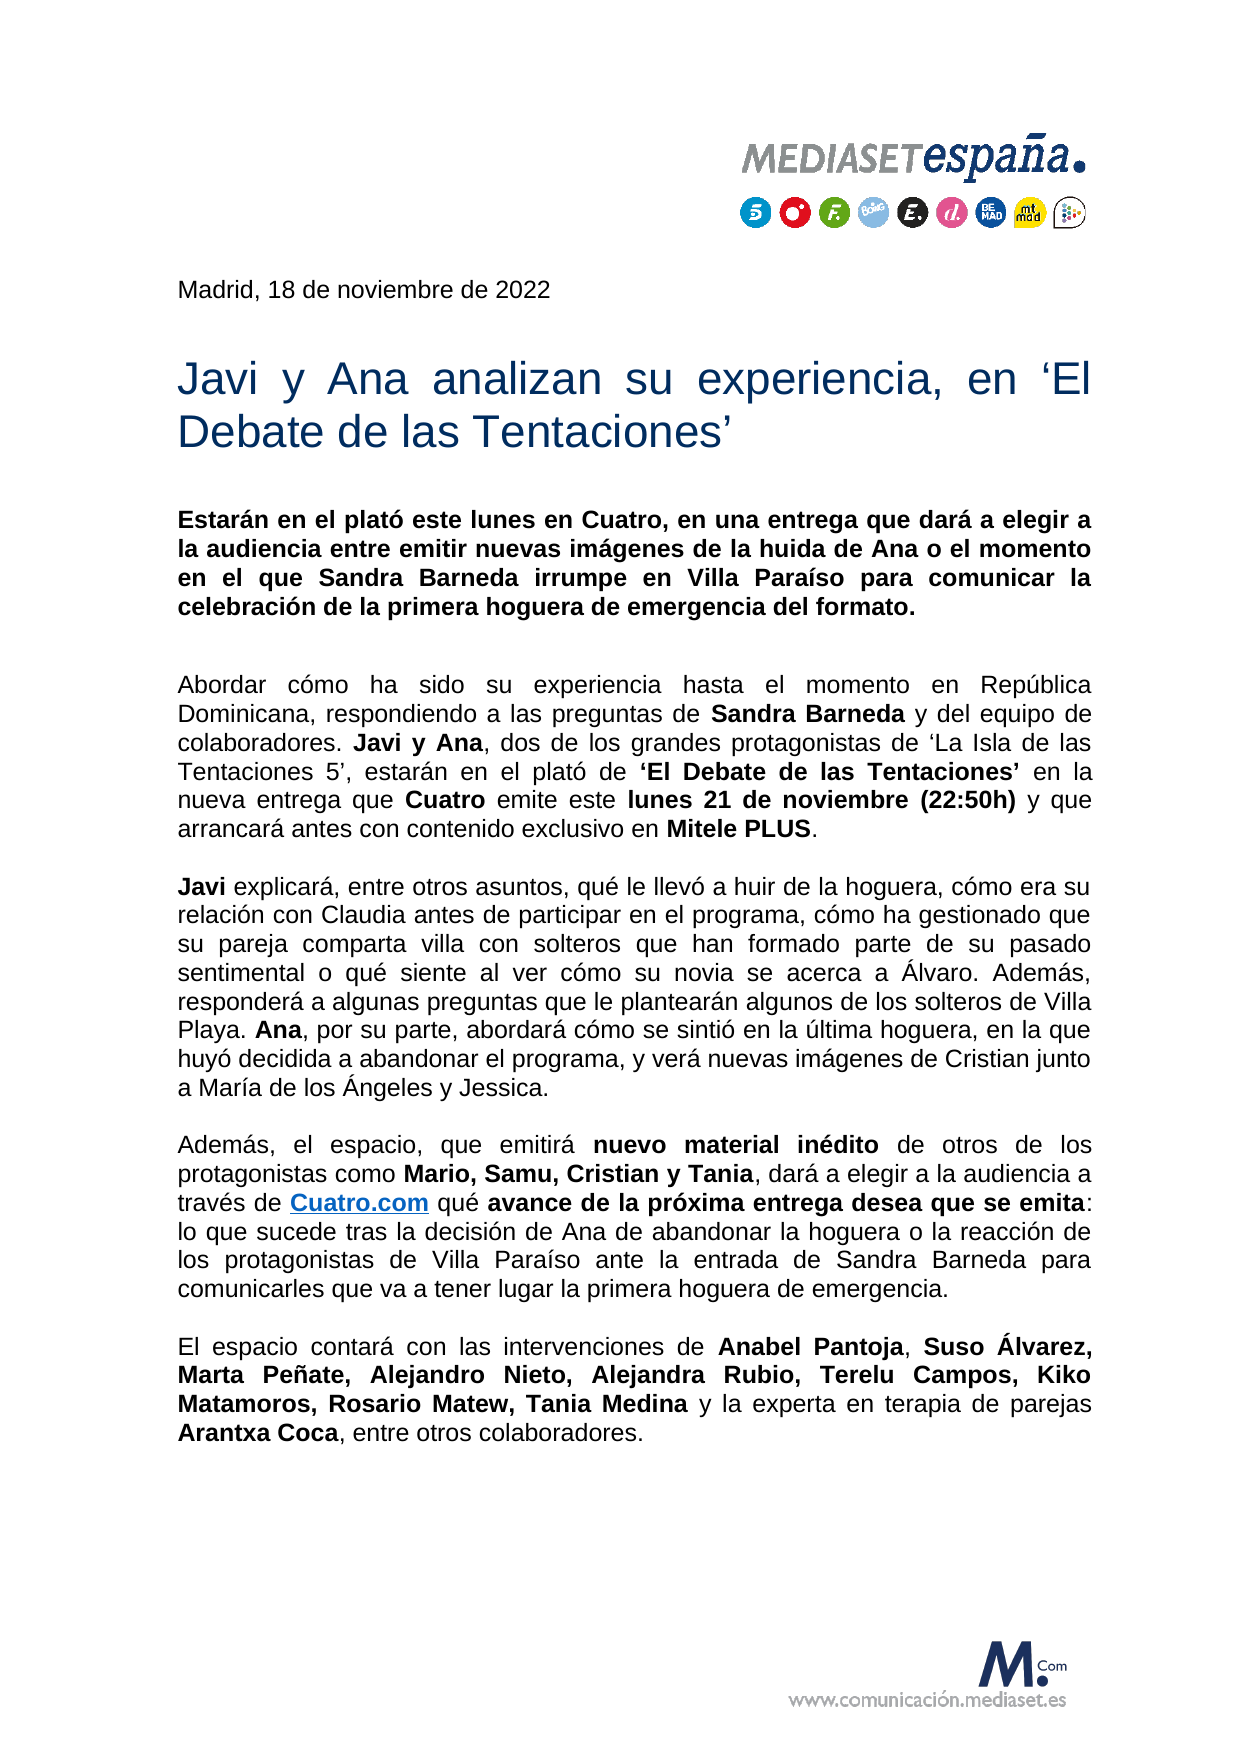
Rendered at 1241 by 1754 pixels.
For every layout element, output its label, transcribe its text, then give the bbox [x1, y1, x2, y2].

picture [740, 219, 751, 229]
text Además, el espacio, que emitirá nuevo material inédito de otros de los protagonistas como Mario, Samu, Cristian y Tania, dará a elegir a la audiencia a través de Cuatro.com qué avance de la próxima entrega desea que se emita: lo que sucede tras la decisión de Ana de abandonar la hoguera o la reacción de los protagonistas de Villa Paraíso ante la entrada de Sandra Barneda para comunicarles que va a tener lugar la primera hoguera de emergencia. [177, 1131, 1093, 1303]
picture [740, 133, 1086, 229]
text Estarán en el plató este lunes en Cuatro, en una entrega que dará a elegir a la audiencia entre emitir nuevas imágenes de la huida de Ana o el momento en el que Sandra Barneda irrumpe en Villa Paraíso para comunicar la celebración de la primera hoguera de emergencia del formato. [177, 505, 1093, 620]
text Javi explicará, entre otros asuntos, qué le llevó a huir de la hoguera, cómo era su relación con Claudia antes de participar en el programa, cómo ha gestionado que su pareja comparta villa con solteros que han formado parte de su pasado sentimental o qué siente al ver cómo su novia se acerca a Álvaro. Además, responderá a algunas preguntas que le plantearán algunos de los solteros de Villa Playa. Ana, por su parte, abordará cómo se sintió en la última hoguera, en la que huyó decidida a abandonar el programa, y verá nuevas imágenes de Cristian junto a María de los Ángeles y Jessica. [177, 872, 1093, 1102]
text Abordar cómo ha sido su experiencia hasta el momento en República Dominicana, respondiendo a las preguntas de Sandra Barneda y del equipo de colaboradores. Javi y Ana, dos de los grandes protagonistas de ‘La Isla de las Tentaciones 5’, estarán en el plató de ‘El Debate de las Tentaciones’ en la nueva entrega que Cuatro emite este lunes 21 de noviembre (22:50h) y que arrancará antes con contenido exclusivo en Mitele PLUS. [177, 671, 1093, 843]
text Javi y Ana analizan su experiencia, en ‘El Debate de las Tentaciones’ [177, 352, 1093, 457]
text Madrid, 18 de noviembre de 2022 [177, 275, 1093, 304]
picture [776, 1618, 1239, 1725]
picture [751, 210, 761, 219]
text El espacio contará con las intervenciones de Anabel Pantoja, Suso Álvarez, Marta Peñate, Alejandro Nieto, Alejandra Rubio, Terelu Campos, Kiko Matamoros, Rosario Matew, Tania Medina y la experta en terapia de parejas Arantxa Coca, entre otros colaboradores. [177, 1332, 1093, 1447]
